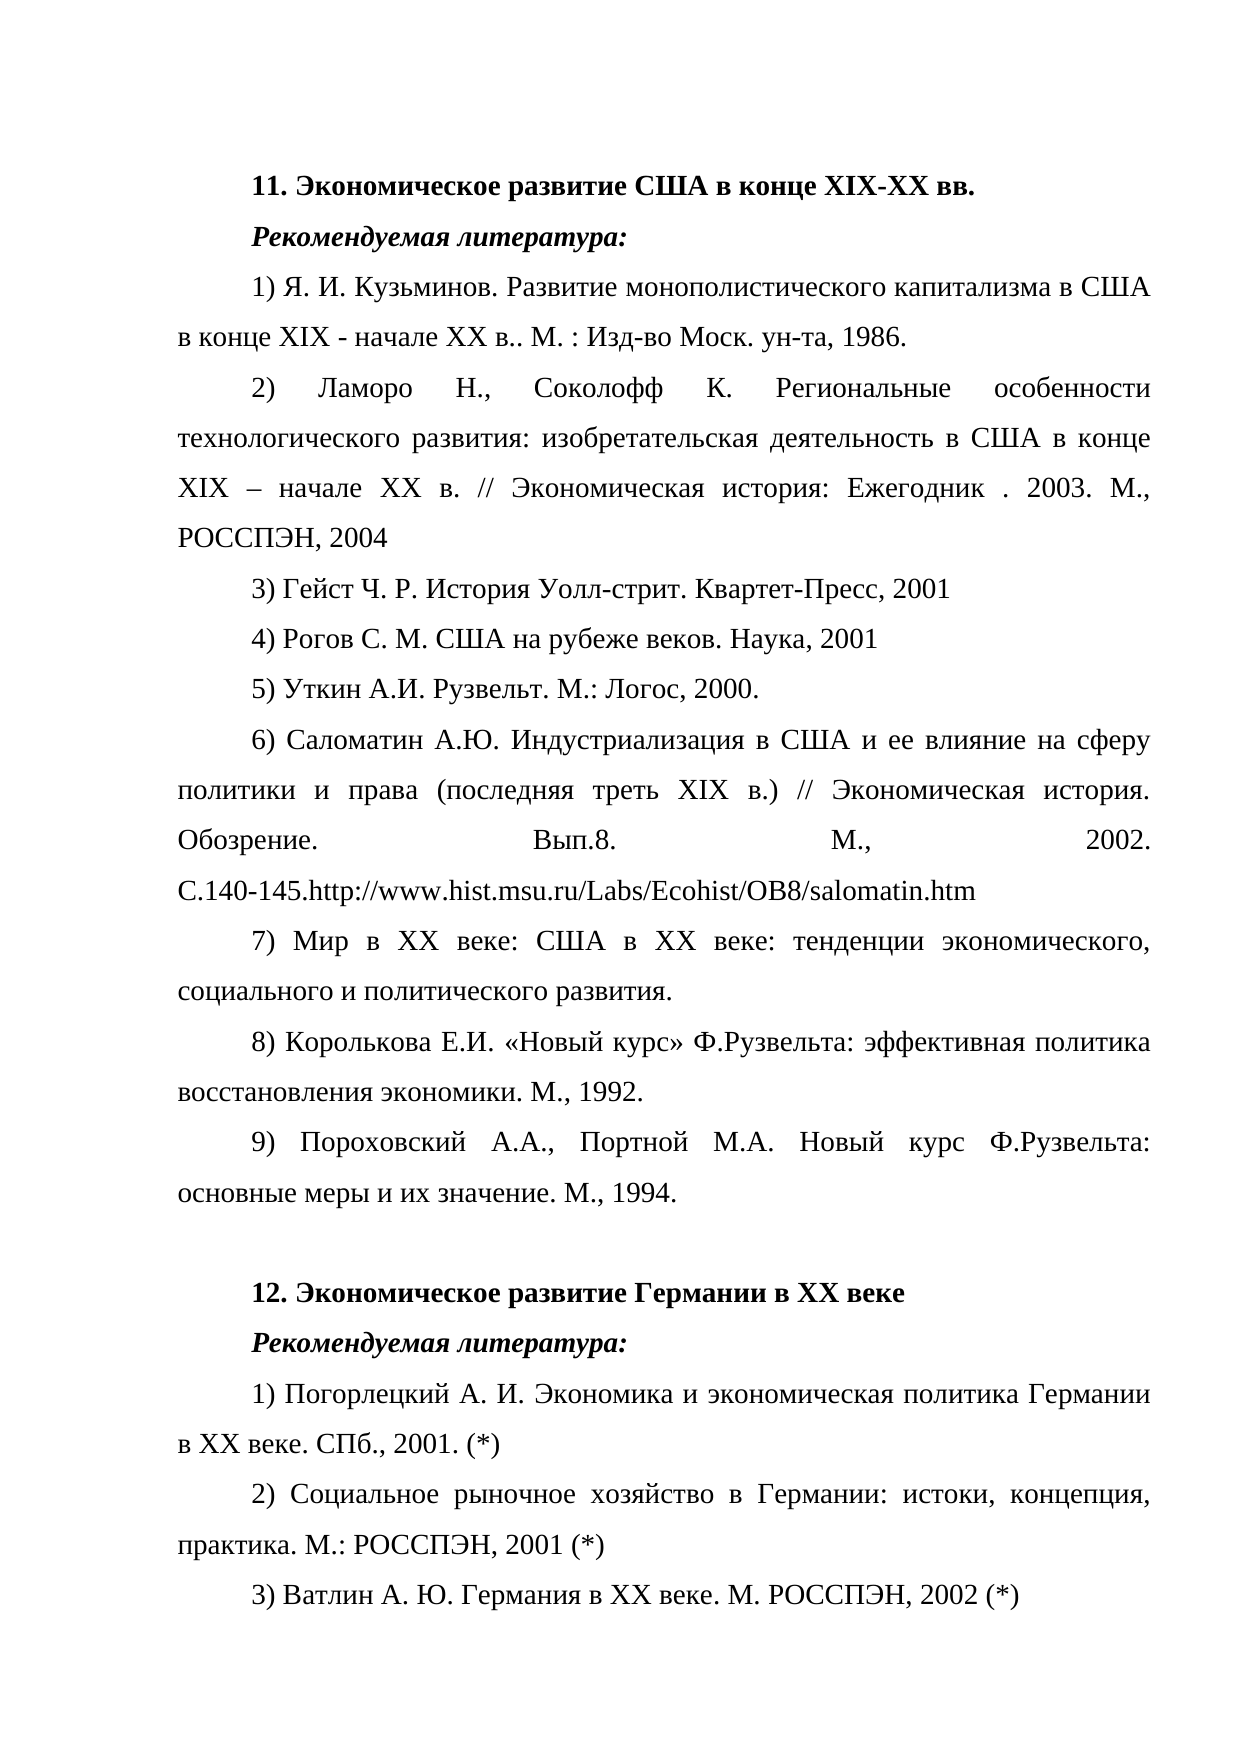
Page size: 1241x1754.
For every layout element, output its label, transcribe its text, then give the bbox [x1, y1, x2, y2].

text 3) Ватлин А. Ю. Германия в XX веке. М. РОССПЭН, 2002 (*) [177, 1577, 1152, 1611]
text 2) Социальное рыночное хозяйство в Германии: истоки, концепция, практика. М.: РОССПЭН, 2001 (*) [177, 1477, 1152, 1560]
text Рекомендуемая литература: [177, 1326, 1152, 1359]
text 12. Экономическое развитие Германии в ХХ веке [177, 1275, 1152, 1309]
text 4) Рогов С. М. США на рубеже веков. Наука, 2001 [177, 621, 1152, 655]
text 7) Мир в XX веке: США в XX веке: тенденции экономического, социального и политического развития. [177, 923, 1152, 1007]
text 5) Уткин А.И. Рузвельт. М.: Логос, 2000. [177, 672, 1152, 705]
text 11. Экономическое развитие США в конце XIX-ХХ вв. [177, 168, 1152, 202]
text 1) Погорлецкий А. И. Экономика и экономическая политика Германии в XX веке. СПб., 2001. (*) [177, 1376, 1152, 1460]
text 8) Королькова Е.И. «Новый курс» Ф.Рузвельта: эффективная политика восстановления экономики. М., 1992. [177, 1024, 1152, 1108]
text Рекомендуемая литература: [177, 219, 1152, 252]
text 2) Ламоро Н., Соколофф К. Региональные особенности технологического развития: изобретательская деятельность в США в конце XIX – начале ХХ в. // Экономическая история: Ежегодник . 2003. М., РОССПЭН, 2004 [177, 370, 1152, 554]
text 6) Саломатин А.Ю. Индустриализация в США и ее влияние на сферу политики и права (последняя треть XIX в.) // Экономическая история. Обозрение. Вып.8. М., 2002. С.140-145.http://www.hist.msu.ru/Labs/Ecohist/OB8/salomatin.htm [177, 722, 1152, 906]
text 3) Гейст Ч. Р. История Уолл-стрит. Квартет-Пресс, 2001 [177, 571, 1152, 604]
text 9) Пороховский А.А., Портной М.А. Новый курс Ф.Рузвельта: основные меры и их значение. М., 1994. [177, 1124, 1152, 1208]
text 1) Я. И. Кузьминов. Развитие монополистического капитализма в США в конце XIX - начале XX в.. М. : Изд-во Моск. ун-та, 1986. [177, 269, 1152, 353]
